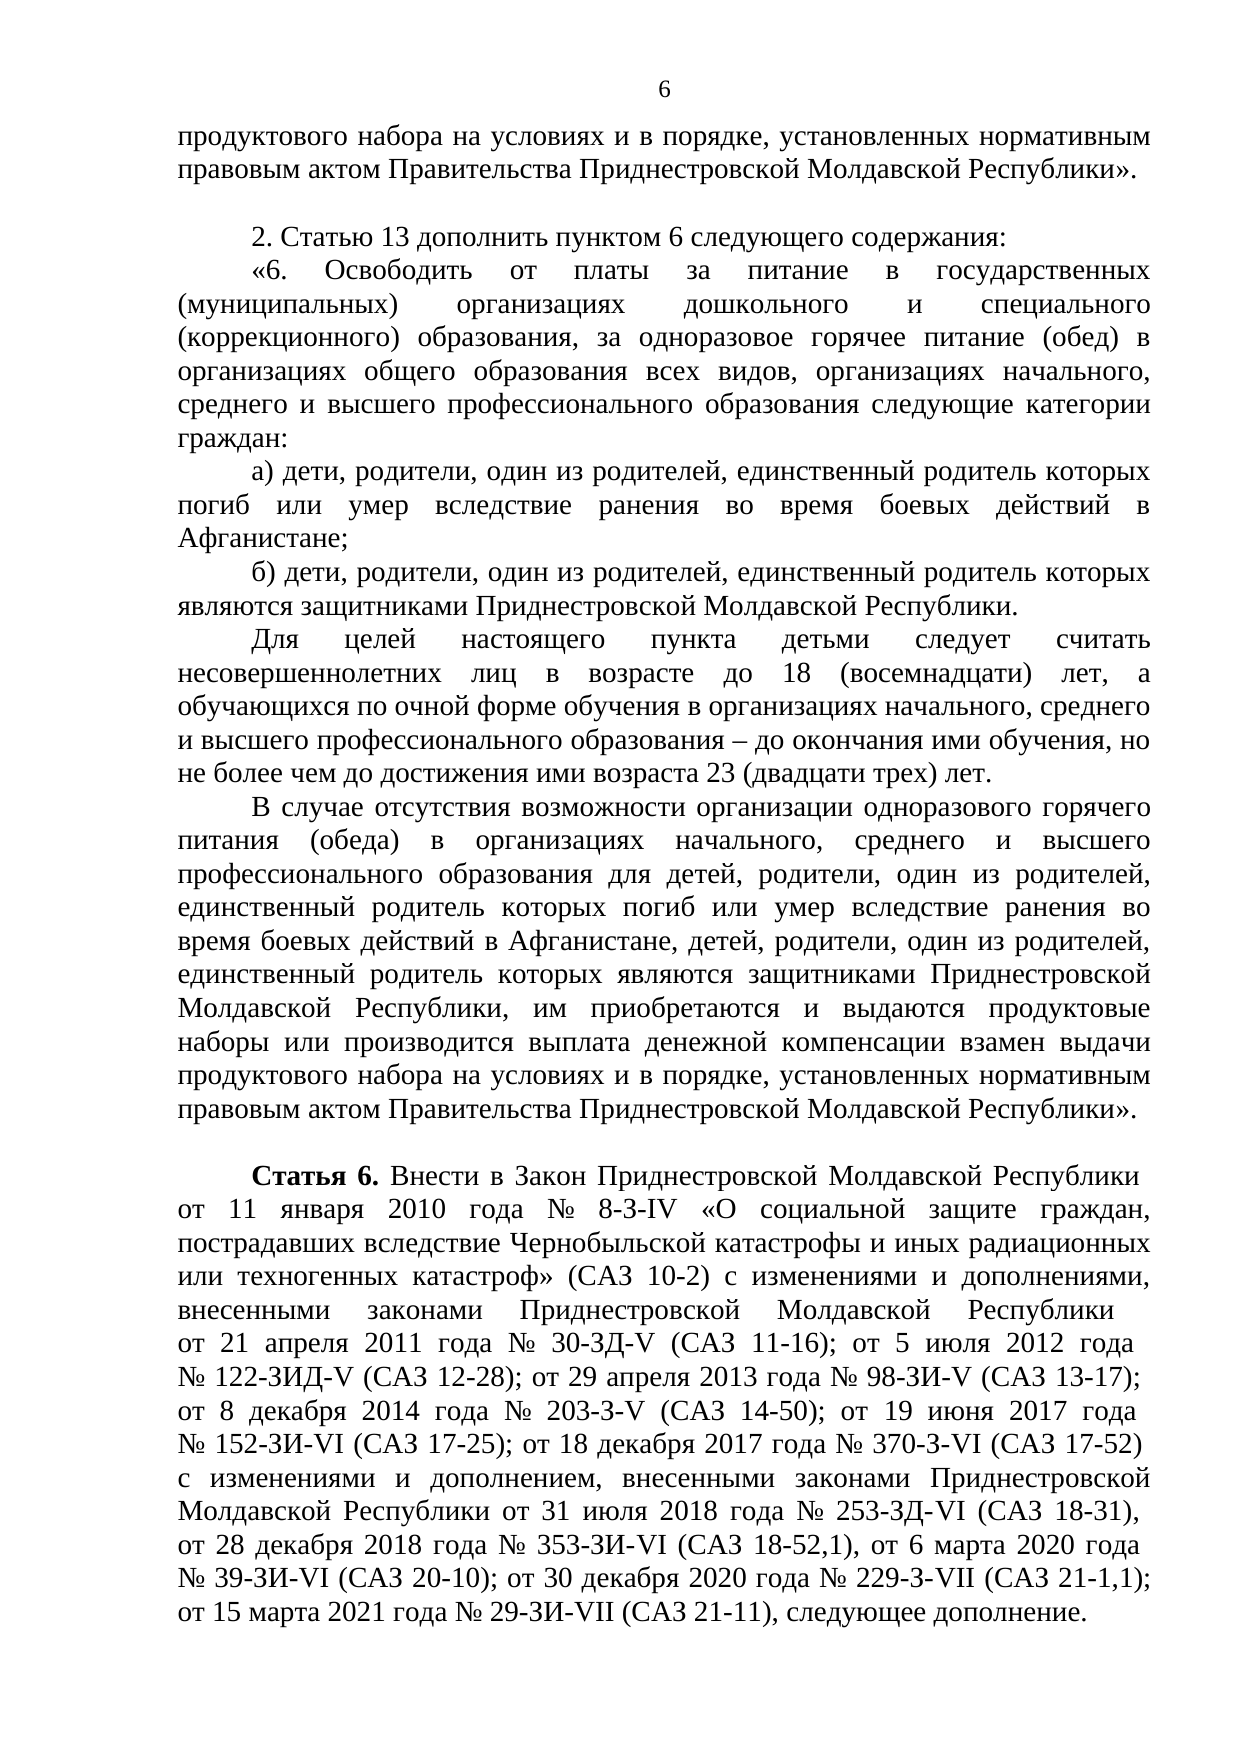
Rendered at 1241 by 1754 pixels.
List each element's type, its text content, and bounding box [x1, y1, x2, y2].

text Статья 6. Внести в Закон Приднестровской Молдавской Республики от 11 января 2010 года № 8-З-IV «О социальной защите граждан, пострадавших вследствие Чернобыльской катастрофы и иных радиационных или техногенных катастроф» (САЗ 10-2) с изменениями и дополнениями, внесенными законами Приднестровской Молдавской Республики от 21 апреля 2011 года № 30-ЗД-V (САЗ 11-16); от 5 июля 2012 года № 122-ЗИД-V (САЗ 12-28); от 29 апреля 2013 года № 98-ЗИ-V (САЗ 13-17); от 8 декабря 2014 года № 203-З-V (САЗ 14-50); от 19 июня 2017 года № 152-ЗИ-VI (САЗ 17-25); от 18 декабря 2017 года № 370-З-VI (САЗ 17-52) с изменениями и дополнением, внесенными законами Приднестровской Молдавской Республики от 31 июля 2018 года № 253-ЗД-VI (САЗ 18-31), от 28 декабря 2018 года № 353-ЗИ-VI (САЗ 18-52,1), от 6 марта 2020 года № 39-ЗИ-VI (САЗ 20-10); от 30 декабря 2020 года № 229-З-VII (САЗ 21-1,1); от 15 марта 2021 года № 29-ЗИ-VII (САЗ 21-11), следующее дополнение. [177, 1292, 1152, 1627]
text 2. Статью 13 дополнить пунктом 6 следующего содержания: [177, 219, 1152, 252]
text Для целей настоящего пункта детьми следует считать несовершеннолетних лиц в возрасте до 18 (восемнадцати) лет, а обучающихся по очной форме обучения в организациях начального, среднего и высшего профессионального образования – до окончания ими обучения, но не более чем до достижения ими возраста 23 (двадцати трех) лет. [177, 621, 1152, 789]
text а) дети, родители, один из родителей, единственный родитель которых погиб или умер вследствие ранения во время боевых действий в Афганистане; [177, 453, 1152, 554]
text В случае отсутствия возможности организации одноразового горячего питания (обеда) в организациях начального, среднего и высшего профессионального образования для детей, родители, один из родителей, единственный родитель которых погиб или умер вследствие ранения во время боевых действий в Афганистане, детей, родители, один из родителей, единственный родитель которых являются защитниками Приднестровской Молдавской Республики, им приобретаются и выдаются продуктовые наборы или производится выплата денежной компенсации взамен выдачи продуктового набора на условиях и в порядке, установленных нормативным правовым актом Правительства Приднестровской Молдавской Республики». [177, 789, 1152, 1124]
text б) дети, родители, один из родителей, единственный родитель которых являются защитниками Приднестровской Молдавской Республики. [177, 554, 1152, 621]
text «6. Освободить от платы за питание в государственных (муниципальных) организациях дошкольного и специального (коррекционного) образования, за одноразовое горячее питание (обед) в организациях общего образования всех видов, организациях начального, среднего и высшего профессионального образования следующие категории граждан: [177, 252, 1152, 453]
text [177, 118, 1152, 185]
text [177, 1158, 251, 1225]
